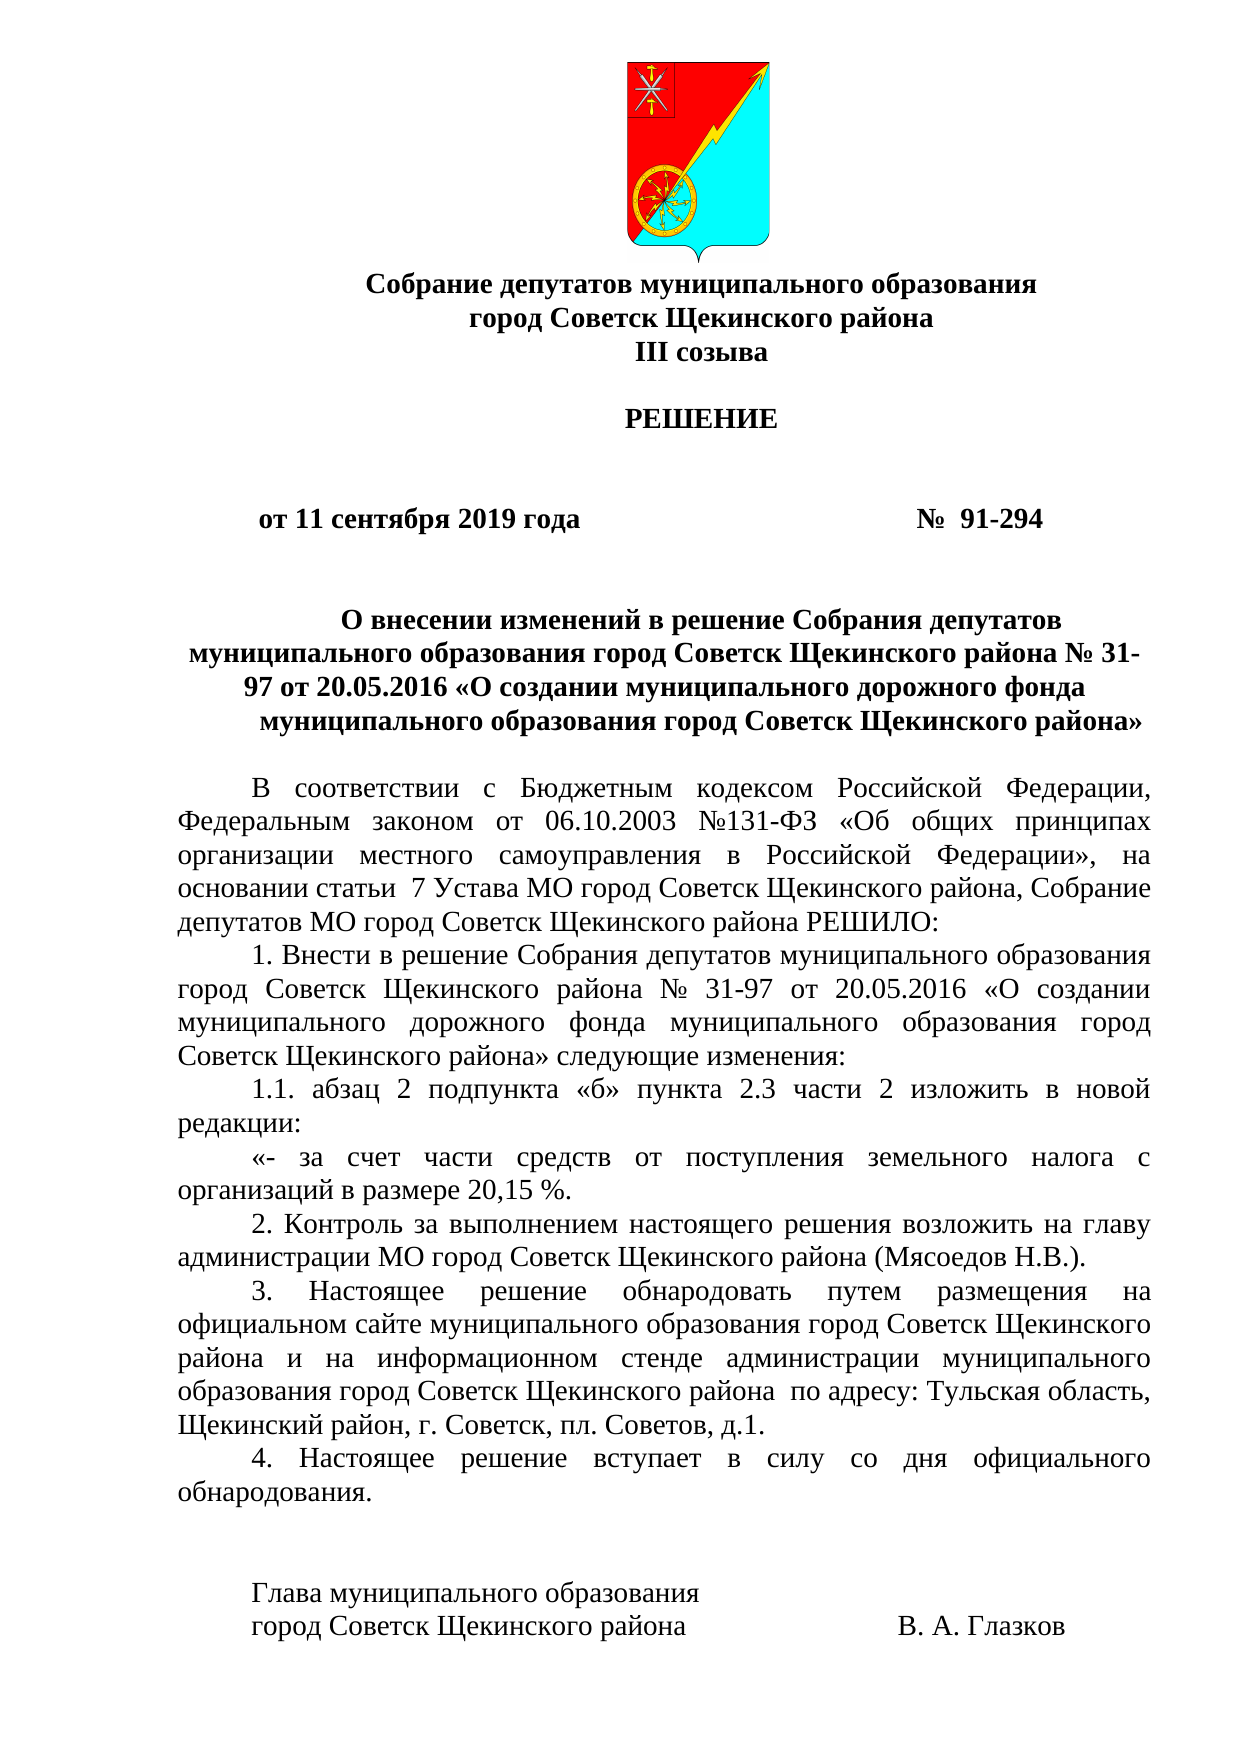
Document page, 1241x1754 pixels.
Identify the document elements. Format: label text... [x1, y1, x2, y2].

table_cell от 11 сентября 2019 года [166, 501, 664, 535]
text 4. Настоящее решение вступает в силу со дня официального обнародования. [177, 1441, 1152, 1508]
text 1.1. абзац 2 подпункта «б» пункта 2.3 части 2 изложить в новой редакции: [177, 1072, 1152, 1139]
picture [627, 62, 770, 263]
table_cell РЕШЕНИЕ [166, 367, 1163, 501]
text 2. Контроль за выполнением настоящего решения возложить на главу администрации МО город Советск Щекинского района (Мясоедов Н.В.). [177, 1206, 1152, 1273]
table_cell III созыва [166, 334, 1163, 367]
text город Советск Щекинского района В. А. Глазков [177, 1608, 1152, 1642]
text 3. Настоящее решение обнародовать путем размещения на официальном сайте муниципального образования город Советск Щекинского района и на информационном стенде администрации муниципального образования город Советск Щекинского района по адресу: Тульская область, Щекинский район, г. Советск, пл. Советов, д.1. [177, 1273, 1152, 1441]
table_cell город Советск Щекинского района [166, 300, 1163, 334]
text Глава муниципального образования [177, 1575, 1152, 1608]
text 1. Внести в решение Собрания депутатов муниципального образования город Советск Щекинского района № 31-97 от 20.05.2016 «О создании муниципального дорожного фонда муниципального образования город Советск Щекинского района» следующие изменения: [177, 937, 1152, 1072]
text муниципального образования город Советск Щекинского района» [177, 703, 1152, 736]
text «- за счет части средств от поступления земельного налога с организаций в размере 20,15 %. [177, 1139, 1152, 1206]
table_header Собрание депутатов муниципального образования [166, 166, 1163, 300]
text В соответствии с Бюджетным кодексом Российской Федерации, Федеральным законом от 06.10.2003 №131-ФЗ «Об общих принципах организации местного самоуправления в Российской Федерации», на основании статьи 7 Устава МО город Советск Щекинского района, Собрание депутатов МО город Советск Щекинского района РЕШИЛО: [177, 770, 1152, 937]
text О внесении изменений в решение Собрания депутатов муниципального образования город Советск Щекинского района № 31-97 от 20.05.2016 «О создании муниципального дорожного фонда [177, 602, 1152, 703]
table_cell № 91-294 [664, 501, 1163, 535]
